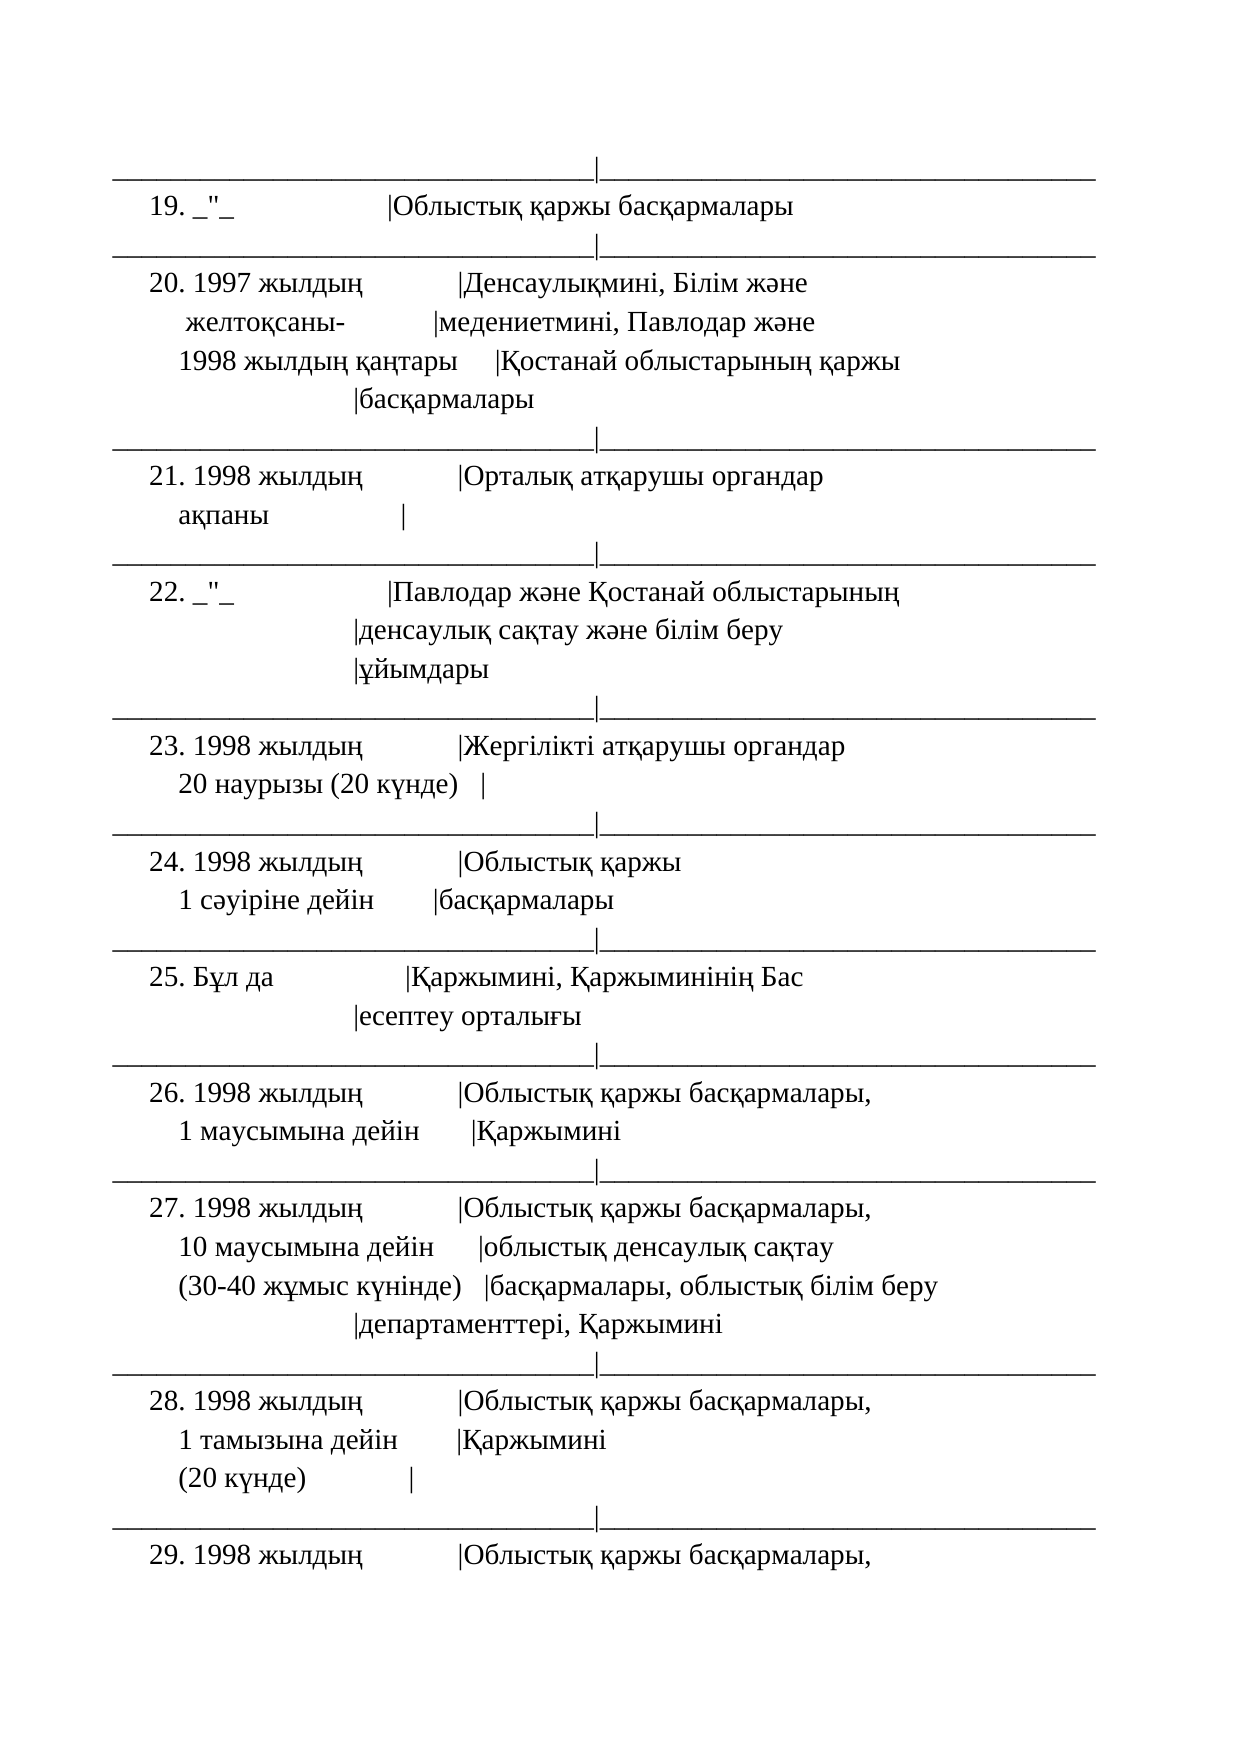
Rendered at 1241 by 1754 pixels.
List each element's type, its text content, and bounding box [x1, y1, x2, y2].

text 27. 1998 жылдың |Облыстық қаржы басқармалары, [112, 1191, 1128, 1224]
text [112, 227, 1128, 261]
text _________________________________|__________________________________ [112, 1152, 1128, 1186]
text 1 маусымына дейiн |Қаржыминi [112, 1113, 1128, 1147]
text _________________________________|__________________________________ [112, 1036, 1128, 1070]
text 1998 жылдың қаңтары |Қостанай облыстарының қаржы [112, 343, 1128, 376]
text 23. 1998 жылдың |Жергiлiктi атқарушы органдар [112, 728, 1128, 762]
text |есептеу орталығы [112, 998, 1128, 1031]
text |басқармалары [112, 381, 1128, 415]
text 26. 1998 жылдың |Облыстық қаржы басқармалары, [112, 1075, 1128, 1108]
text 1 сәуiрiне дейiн |басқармалары [112, 882, 1128, 916]
text 20 наурызы (20 күнде) | [112, 767, 1128, 800]
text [112, 150, 1128, 183]
text _________________________________|__________________________________ [112, 689, 1128, 723]
text 22. _"_ |Павлодар және Қостанай облыстарының [112, 574, 1128, 607]
text |денсаулық сақтау және бiлiм беру [112, 612, 1128, 646]
text _________________________________|__________________________________ [112, 1345, 1128, 1378]
text желтоқсаны- |медениетминi, Павлодар және [112, 304, 1128, 338]
text |ұйымдары [112, 651, 1128, 684]
text (30-40 жұмыс күнiнде) |басқармалары, облыстық бiлiм беру [112, 1268, 1128, 1301]
text _________________________________|__________________________________ [112, 535, 1128, 569]
text 24. 1998 жылдың |Облыстық қаржы [112, 844, 1128, 877]
text ақпаны | [112, 497, 1128, 530]
text _________________________________|__________________________________ [112, 420, 1128, 453]
text 28. 1998 жылдың |Облыстық қаржы басқармалары, [112, 1383, 1128, 1417]
text |департаменттерi, Қаржыминi [112, 1306, 1128, 1340]
text 29. 1998 жылдың |Облыстық қаржы басқармалары, [112, 1537, 1128, 1571]
text 21. 1998 жылдың |Орталық атқарушы органдар [112, 458, 1128, 492]
text _________________________________|__________________________________ [112, 921, 1128, 954]
text (20 күнде) | [112, 1460, 1128, 1494]
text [112, 1499, 1128, 1532]
text 10 маусымына дейiн |облыстық денсаулық сақтау [112, 1229, 1128, 1263]
text 19. _"_ |Облыстық қаржы басқармалары [112, 188, 1128, 222]
text 20. 1997 жылдың |Денсаулықминi, Бiлiм және [112, 266, 1128, 299]
text 25. Бұл да |Қаржыминi, Қаржыминiнiң Бас [112, 959, 1128, 993]
text 1 тамызына дейiн |Қаржыминi [112, 1422, 1128, 1455]
text _________________________________|__________________________________ [112, 805, 1128, 839]
